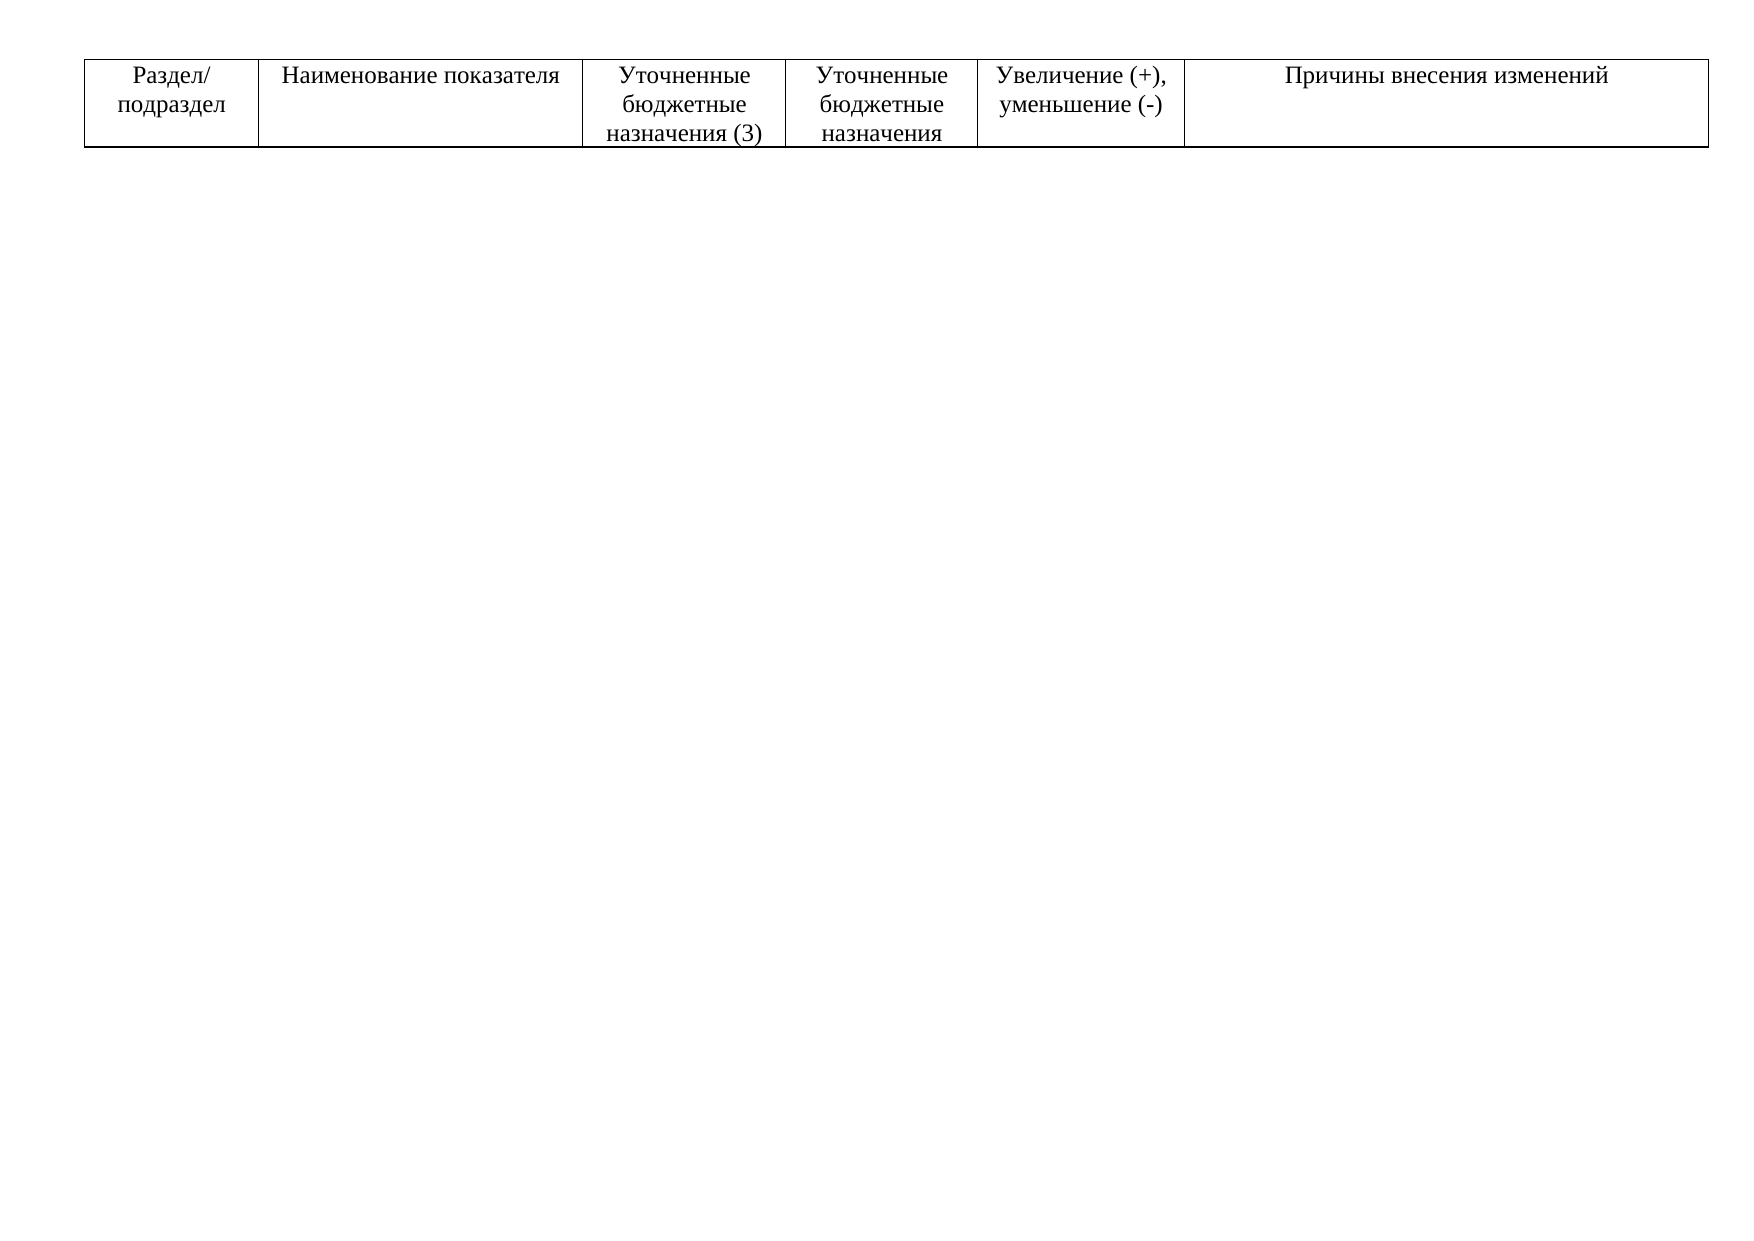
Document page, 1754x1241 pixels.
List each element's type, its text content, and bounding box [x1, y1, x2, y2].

table_header Раздел/ подраздел [85, 60, 258, 146]
table_header Уточненные бюджетные назначения (3) [583, 60, 785, 146]
table_header Увеличение (+), уменьшение (-) [978, 60, 1184, 146]
table_header Причины внесения изменений [1185, 60, 1708, 146]
table_header Уточненные бюджетные назначения [786, 60, 977, 146]
table_header Наименование показателя [259, 60, 582, 146]
